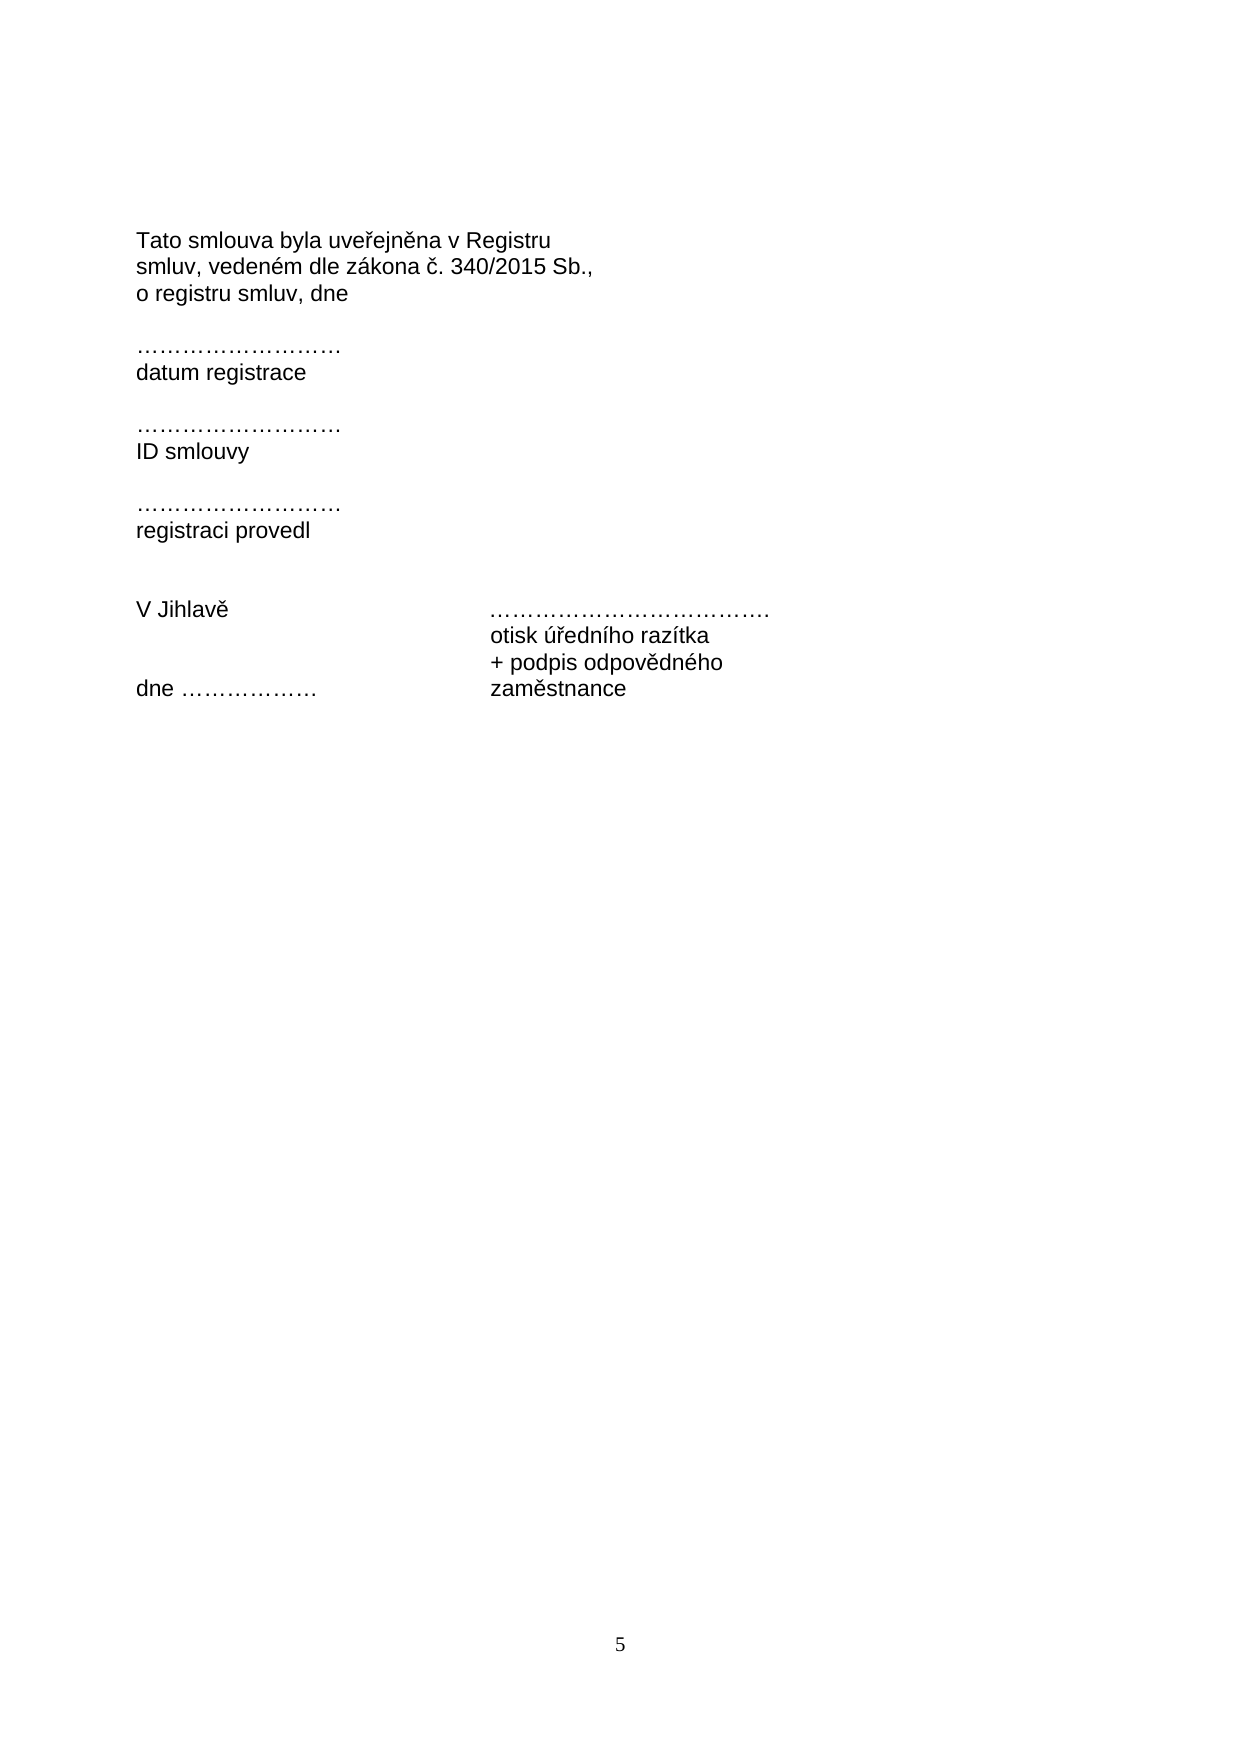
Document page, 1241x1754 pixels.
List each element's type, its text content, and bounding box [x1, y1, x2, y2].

text dne ……………… zaměstnance [136, 675, 1104, 701]
text ……………………… [136, 490, 1104, 517]
text Tato smlouva byla uveřejněna v Registru [136, 227, 1104, 253]
text V Jihlavě ………………………………. [136, 596, 1104, 622]
text otisk úředního razítka [136, 622, 1104, 648]
text + podpis odpovědného [136, 648, 1104, 675]
text ……………………… [136, 332, 1104, 358]
text ID smlouvy [136, 438, 1104, 464]
text smluv, vedeném dle zákona č. 340/2015 Sb., [136, 253, 1104, 279]
text registraci provedl [136, 517, 1104, 543]
text o registru smluv, dne [136, 279, 1104, 306]
text datum registrace [136, 358, 1104, 385]
text ……………………… [136, 411, 1104, 438]
